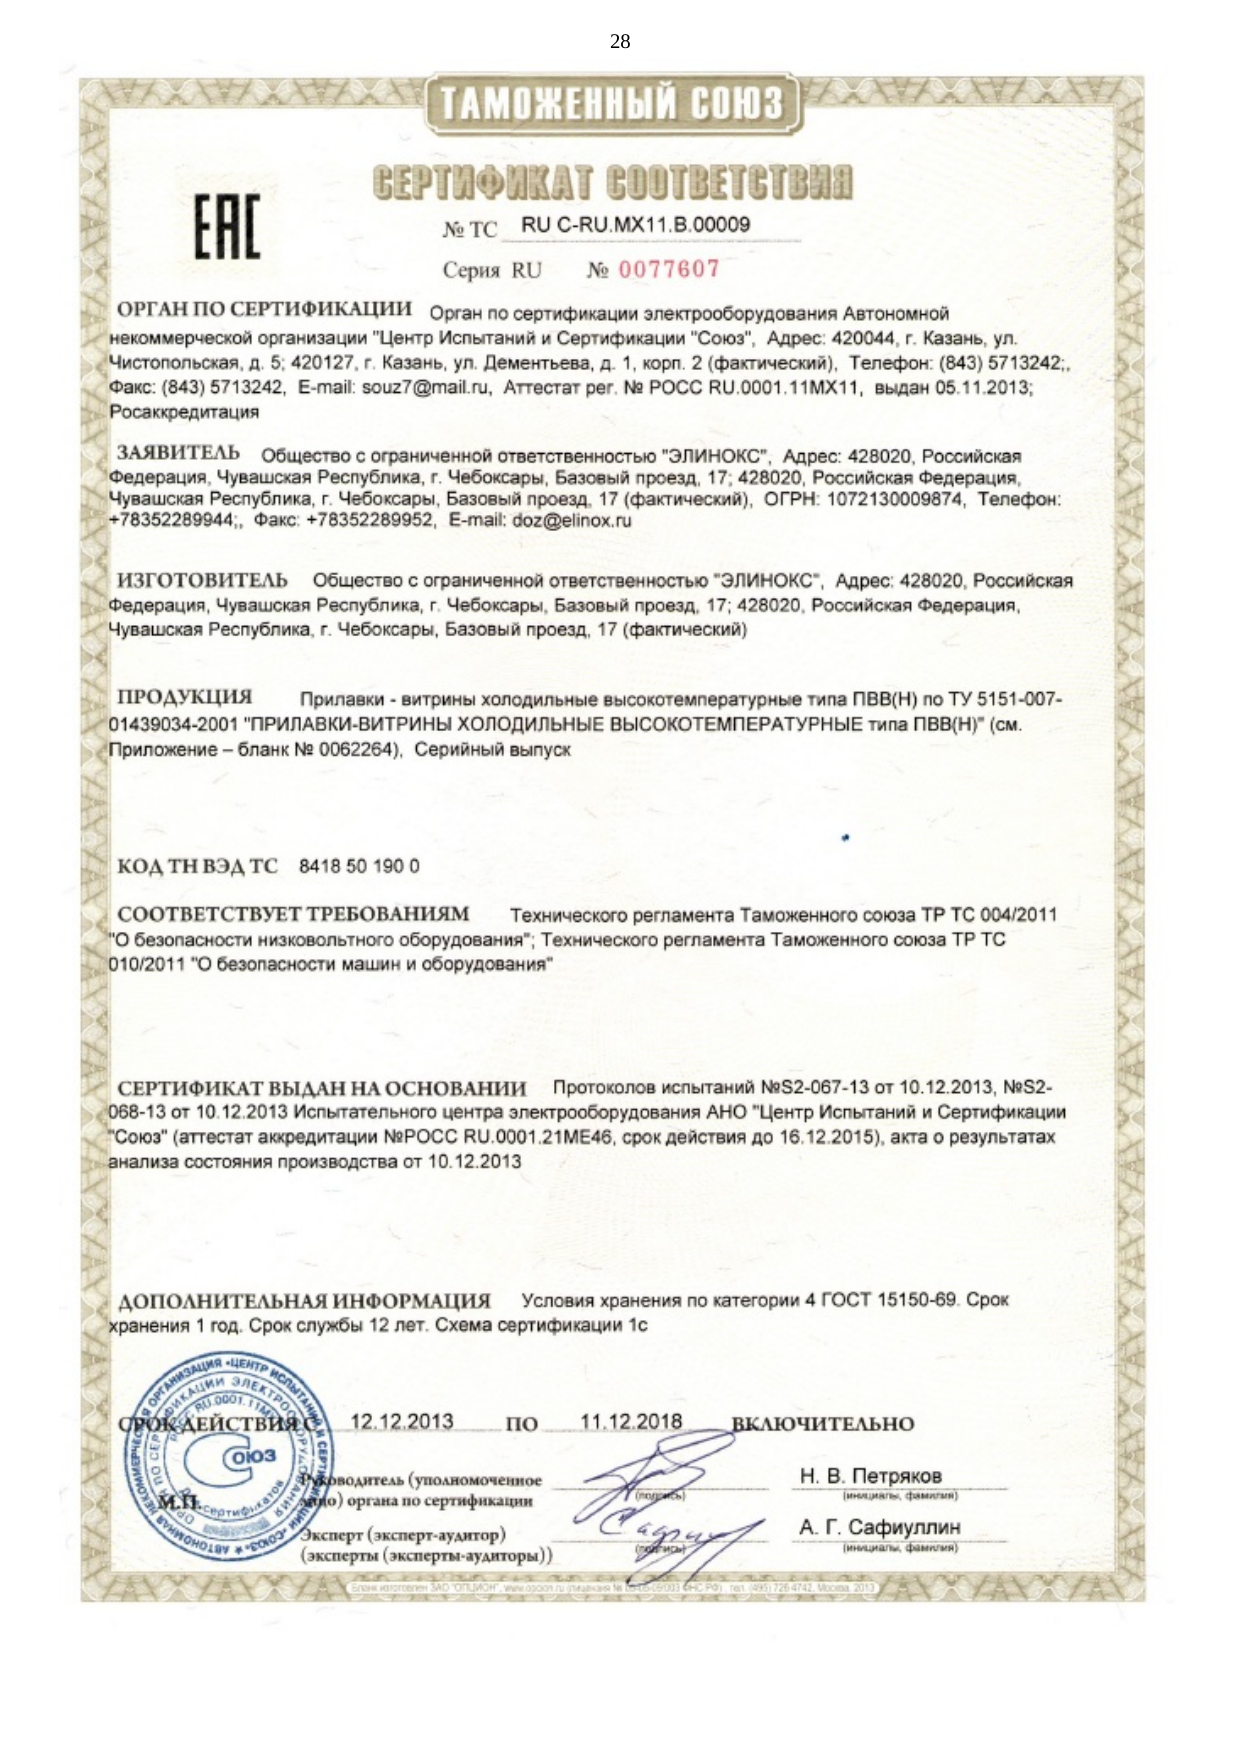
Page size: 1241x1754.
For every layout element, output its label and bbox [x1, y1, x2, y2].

picture [59, 59, 1179, 1643]
